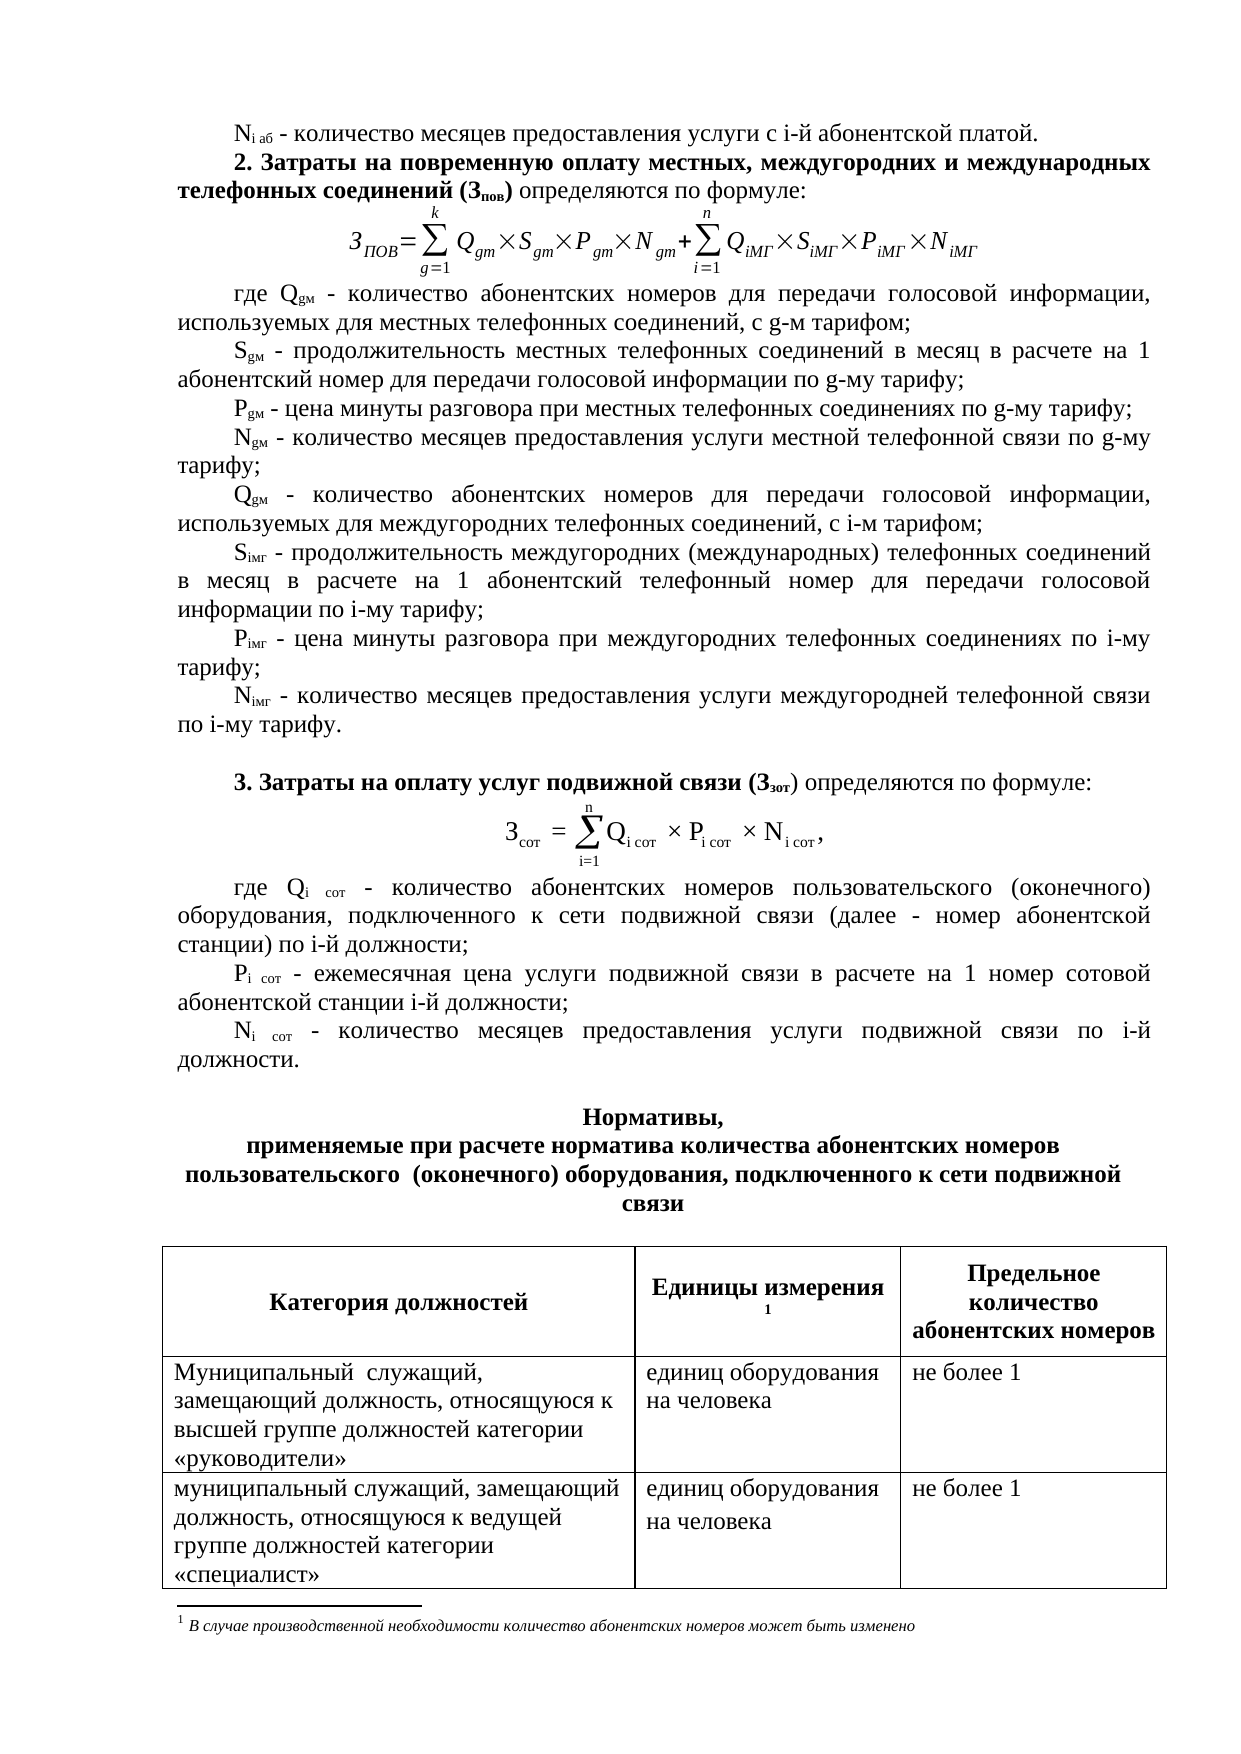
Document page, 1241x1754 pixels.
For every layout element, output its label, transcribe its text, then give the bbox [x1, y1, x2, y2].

text Siмг - продолжительность междугородних (международных) телефонных соединений в месяц в расчете на 1 абонентский телефонный номер для передачи голосовой информации по i-му тарифу; [177, 537, 1152, 623]
text Sgм - продолжительность местных телефонных соединений в месяц в расчете на 1 абонентский номер для передачи голосовой информации по g-му тарифу; [177, 335, 1152, 393]
text Piмг - цена минуты разговора при междугородних телефонных соединениях по i-му тарифу; [177, 623, 1152, 680]
text Ni сот - количество месяцев предоставления услуги подвижной связи по i-й должности. [177, 1016, 1152, 1073]
text Pgм - цена минуты разговора при местных телефонных соединениях по g-му тарифу; [177, 393, 1152, 422]
table_cell единиц оборудования на человека [636, 1357, 900, 1472]
text 3. Затраты на оплату услуг подвижной связи (Ззот) определяются по формуле: [177, 767, 1152, 795]
table_cell единиц оборудования на человека [636, 1473, 900, 1588]
text пользовательского (оконечного) оборудования, подключенного к сети подвижной связи [177, 1159, 1129, 1217]
table_header Категория должностей [163, 1247, 634, 1356]
table_cell не более 1 [901, 1473, 1166, 1588]
table_header Единицы измерения [636, 1247, 900, 1356]
text Ngм - количество месяцев предоставления услуги местной телефонной связи по g-му тарифу; [177, 422, 1152, 479]
text Ni аб - количество месяцев предоставления услуги с i-й абонентской платой. [177, 118, 1152, 147]
text Niмг - количество месяцев предоставления услуги междугородней телефонной связи по i-му тарифу. [177, 680, 1152, 738]
text 2. Затраты на повременную оплату местных, междугородних и международных телефонных соединений (Зпов) определяются по формуле: [177, 147, 1152, 204]
text Qgм - количество абонентских номеров для передачи голосовой информации, используемых для междугородних телефонных соединений, с i-м тарифом; [177, 479, 1152, 537]
text где Qi сот - количество абонентских номеров пользовательского (оконечного) оборудования, подключенного к сети подвижной связи (далее - номер абонентской станции) по i-й должности; [177, 872, 1152, 958]
table_header Предельное количество абонентских номеров [901, 1247, 1166, 1356]
table_cell Муниципальный служащий, замещающий должность, относящуюся к высшей группе должностей категории «руководители» [163, 1357, 634, 1472]
text Нормативы, применяемые при расчете норматива количества абонентских номеров [177, 1102, 1129, 1159]
table_cell муниципальный служащий, замещающий должность, относящуюся к ведущей группе должностей категории «специалист» [163, 1473, 634, 1588]
text где Qgм - количество абонентских номеров для передачи голосовой информации, используемых для местных телефонных соединений, с g-м тарифом; [177, 278, 1152, 335]
text Pi сот - ежемесячная цена услуги подвижной связи в расчете на 1 номер сотовой абонентской станции i-й должности; [177, 958, 1152, 1016]
table_cell не более 1 [901, 1357, 1166, 1472]
